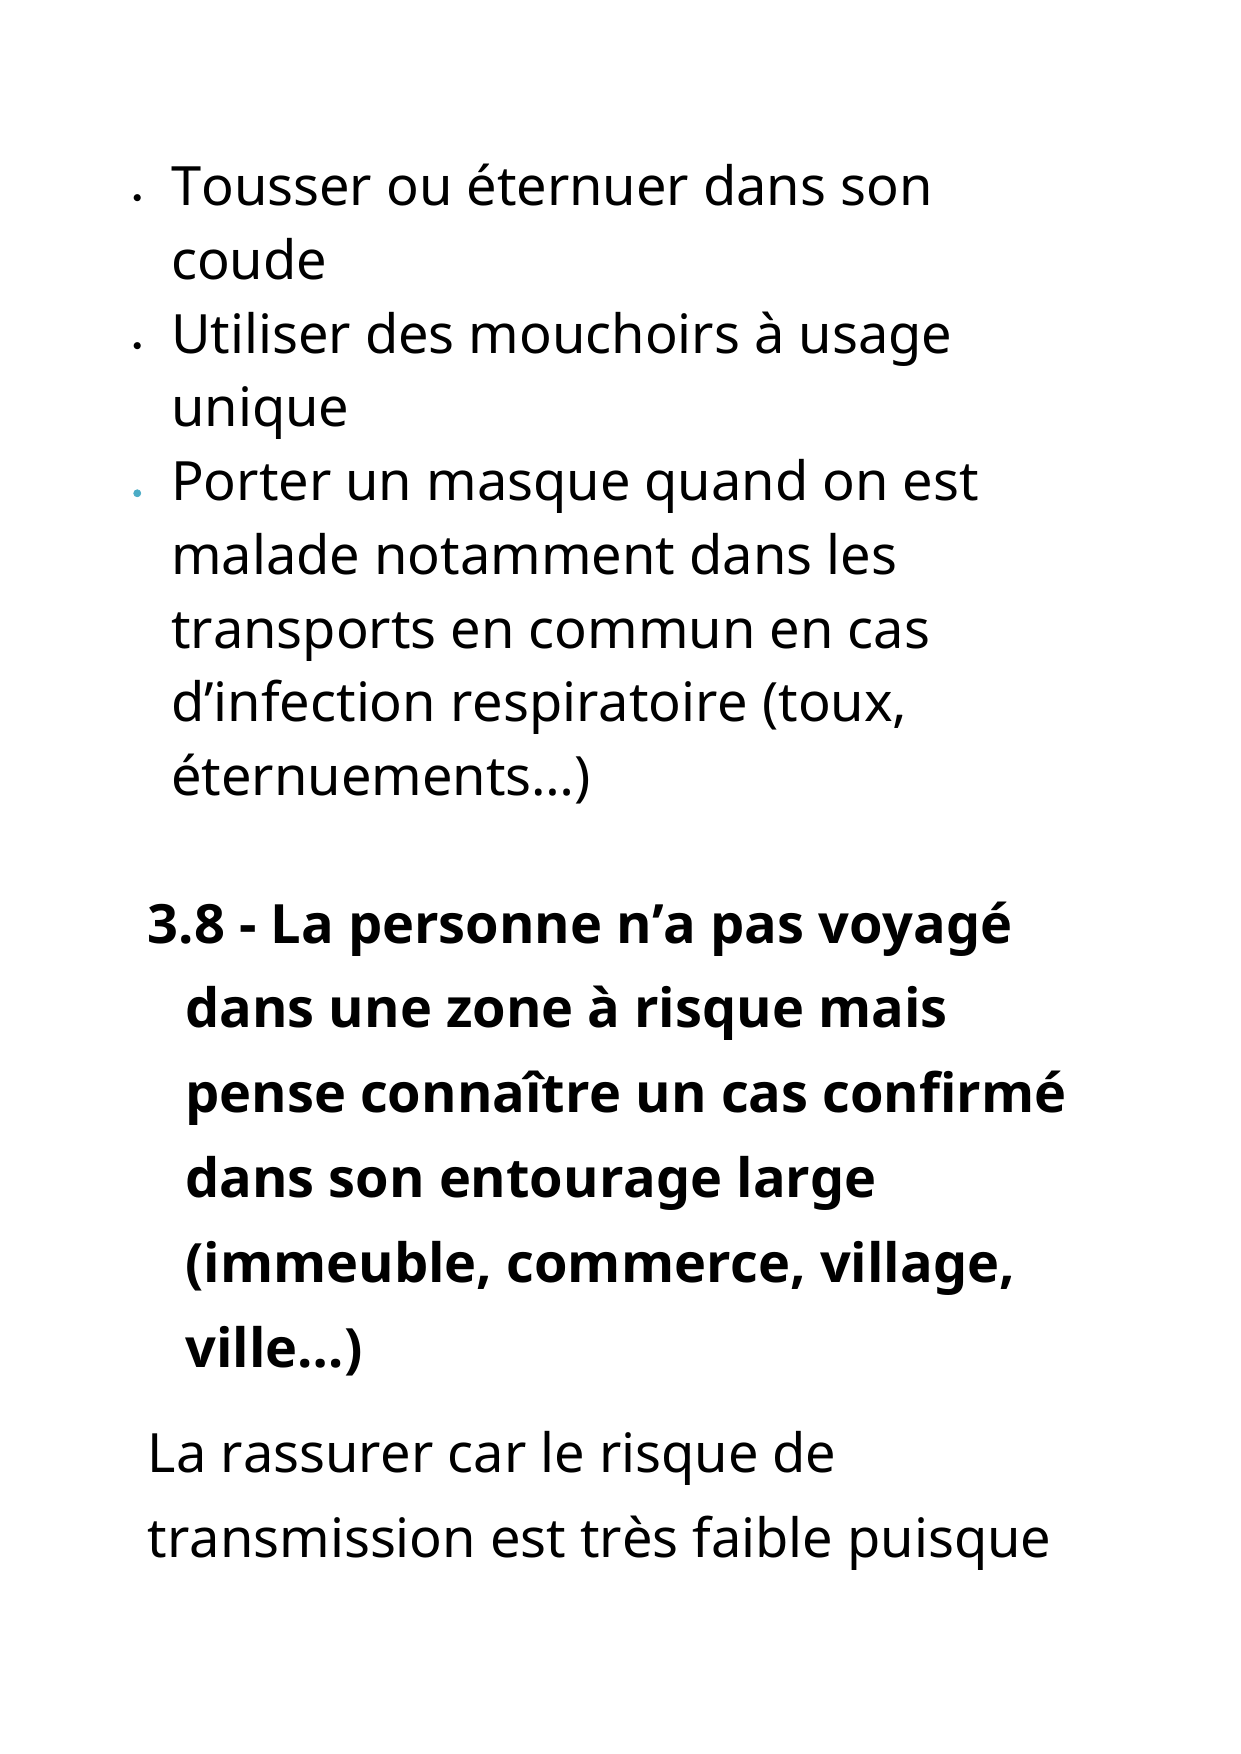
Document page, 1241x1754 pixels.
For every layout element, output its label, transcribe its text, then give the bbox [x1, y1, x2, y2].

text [148, 1415, 1093, 1573]
list Utiliser des mouchoirs à usage unique [133, 295, 1093, 443]
list Tousser ou éternuer dans son coude [133, 148, 1093, 295]
subtitle 3.8 - La personne n’a pas voyagé dans une zone à risque mais pense connaître un cas confirmé dans son entourage large (immeuble, commerce, village, ville…) [148, 885, 1093, 1383]
list Porter un masque quand on est malade notamment dans les transports en commun en cas d’infection respiratoire (toux, éternuements…) [133, 443, 1093, 811]
